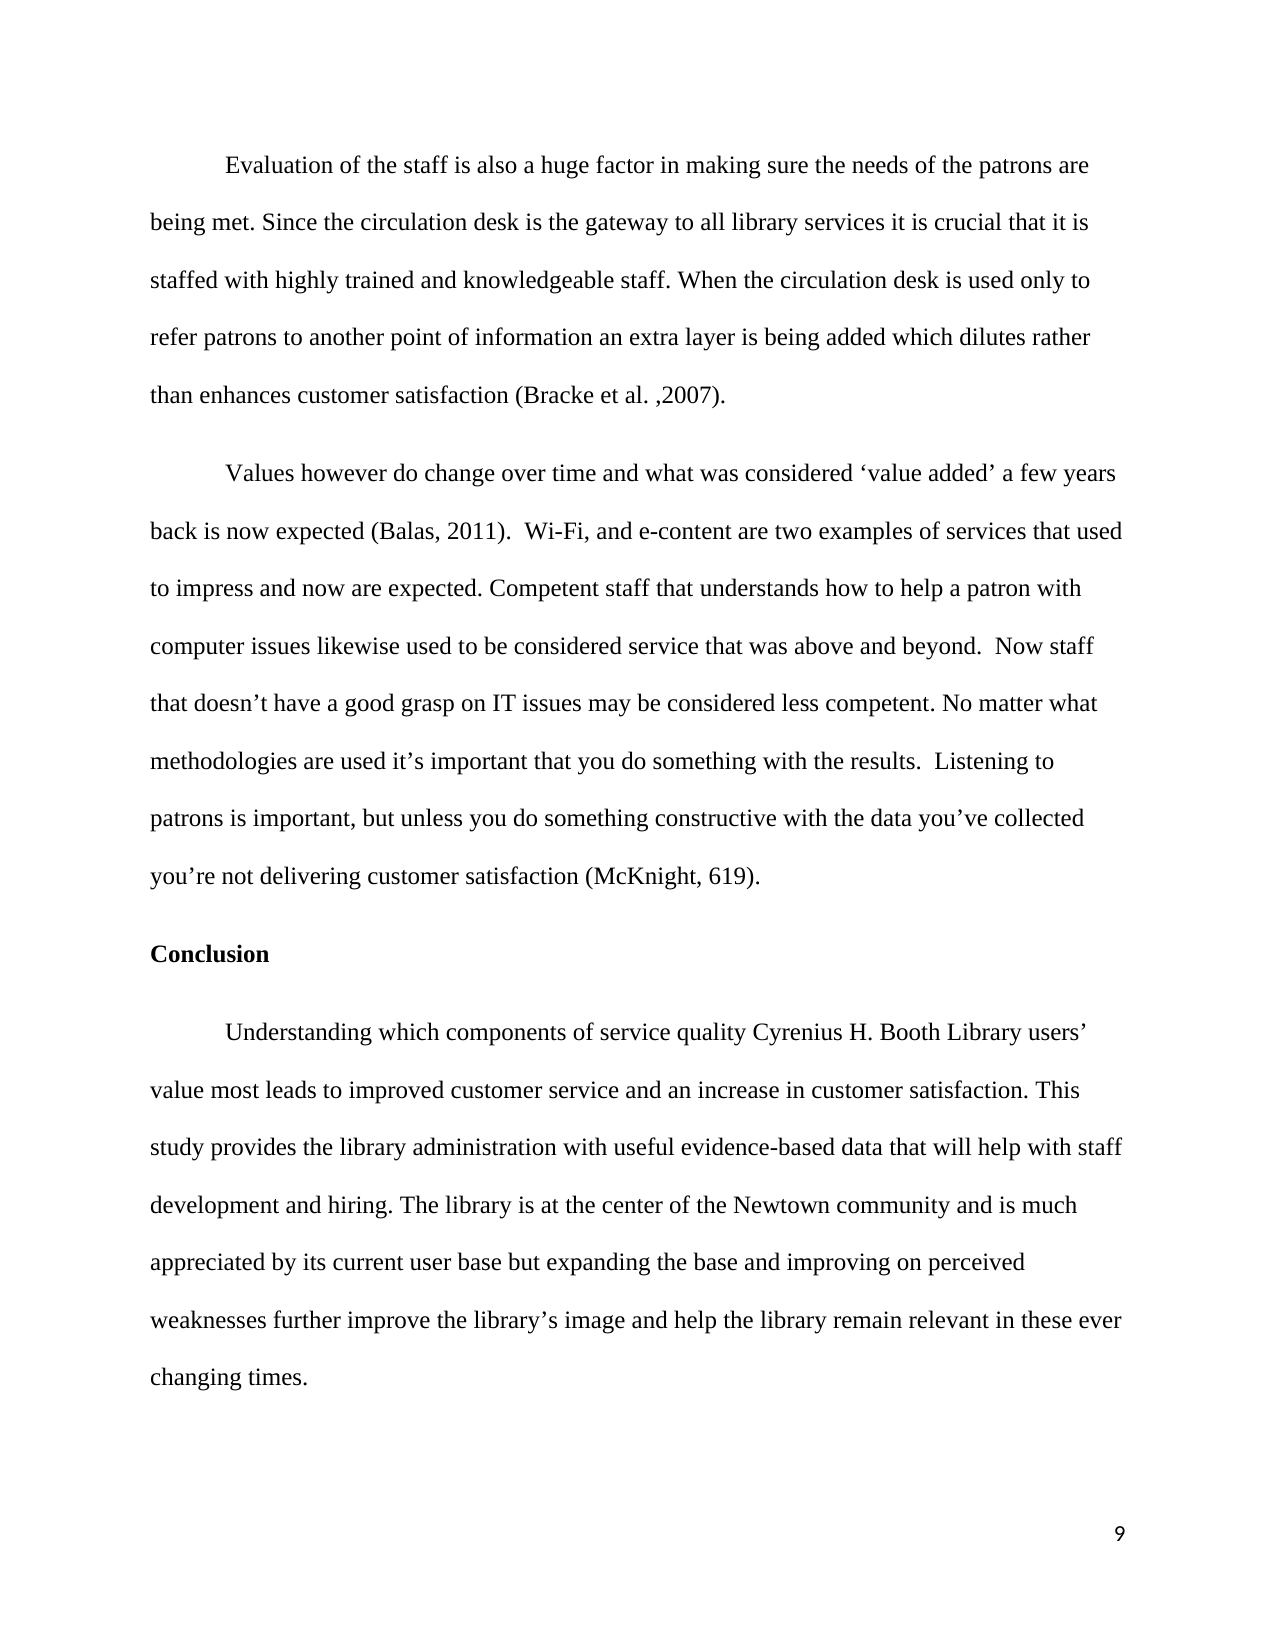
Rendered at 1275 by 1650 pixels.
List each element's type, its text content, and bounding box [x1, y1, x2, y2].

text Values however do change over time and what was considered ‘value added’ a few years back is now expected (Balas, 2011). Wi-Fi, and e-content are two examples of services that used to impress and now are expected. Competent staff that understands how to help a patron with computer issues likewise used to be considered service that was above and beyond. Now staff that doesn’t have a good grasp on IT issues may be considered less competent. No matter what methodologies are used it’s important that you do something with the results. Listening to patrons is important, but unless you do something constructive with the data you’ve collected you’re not delivering customer satisfaction (McKnight, 619). [150, 458, 1125, 889]
text Conclusion [150, 939, 1125, 968]
text Evaluation of the staff is also a huge factor in making sure the needs of the patrons are being met. Since the circulation desk is the gateway to all library services it is crucial that it is staffed with highly trained and knowledgeable staff. When the circulation desk is used only to refer patrons to another point of information an extra layer is being added which dilutes rather than enhances customer satisfaction (Bracke et al. ,2007). [150, 150, 1125, 409]
text Understanding which components of service quality Cyrenius H. Booth Library users’ value most leads to improved customer service and an increase in customer satisfaction. This study provides the library administration with useful evidence-based data that will help with staff development and hiring. The library is at the center of the Newtown community and is much appreciated by its current user base but expanding the base and improving on perceived weaknesses further improve the library’s image and help the library remain relevant in these ever changing times. [150, 1017, 1125, 1391]
